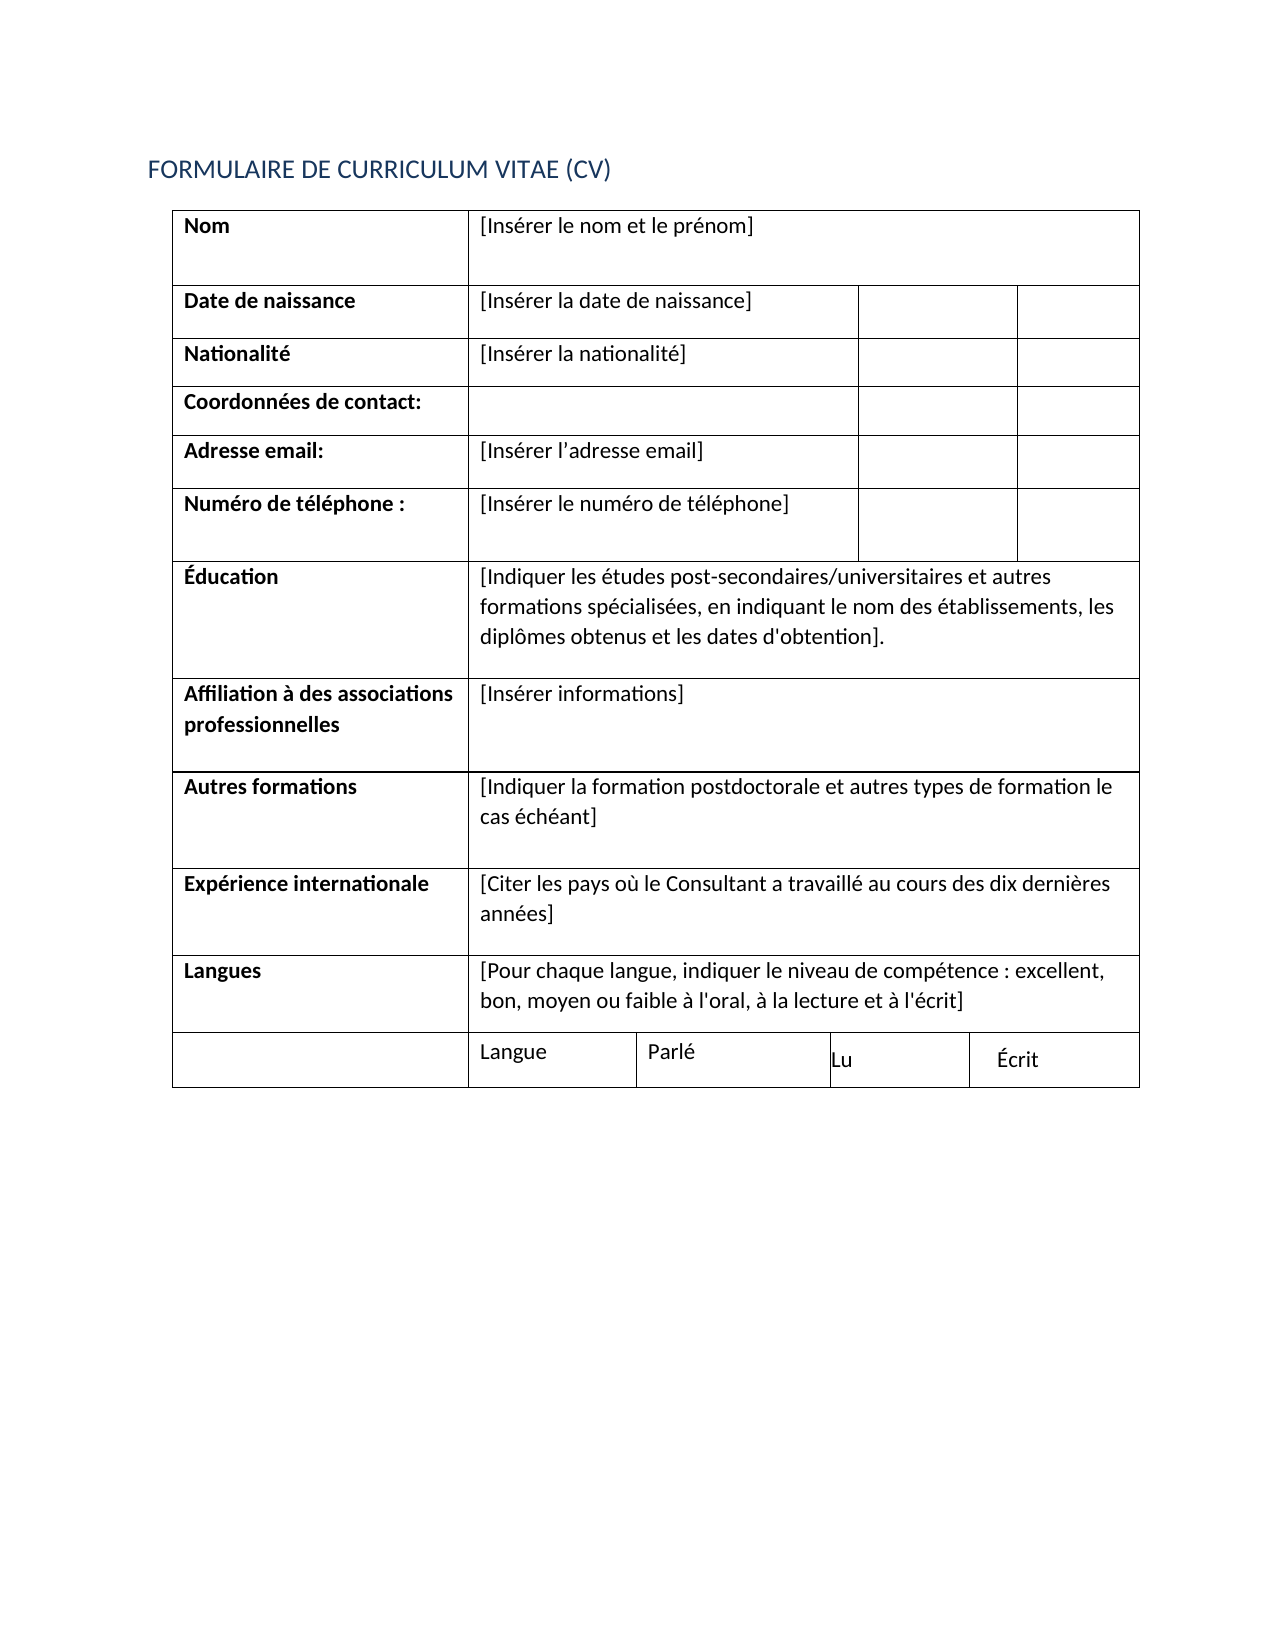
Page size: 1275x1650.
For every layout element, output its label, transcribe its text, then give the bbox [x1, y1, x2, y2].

table_header [Insérer le nom et le prénom] [469, 211, 1139, 285]
table_cell Autres formations [173, 773, 468, 868]
table_cell [173, 1033, 468, 1087]
table_cell [Citer les pays où le Consultant a travaillé au cours des dix dernières années] [469, 869, 1139, 955]
table_header Nom [173, 211, 468, 285]
table_cell [469, 387, 858, 435]
table_cell Nationalité [173, 339, 468, 386]
subtitle FORMULAIRE DE CURRICULUM VITAE (CV) [148, 152, 1102, 185]
table_cell Affiliation à des associations professionnelles [173, 679, 468, 771]
table_cell Langues [173, 956, 468, 1032]
table_cell [1018, 286, 1139, 338]
table_cell [Insérer informations] [469, 679, 1139, 771]
table_cell [859, 489, 1017, 561]
table_cell Parlé [637, 1033, 830, 1087]
table_cell [Pour chaque langue, indiquer le niveau de compétence : excellent, bon, moyen ou faible à l'oral, à la lecture et à l'écrit] [469, 956, 1139, 1032]
table_cell [Insérer la date de naissance] [469, 286, 858, 338]
table_cell [1018, 436, 1139, 488]
table_cell [Insérer l’adresse email] [469, 436, 858, 488]
table_cell [859, 286, 1017, 338]
table_cell [859, 339, 1017, 386]
table_cell [Insérer le numéro de téléphone] [469, 489, 858, 561]
table_cell [Indiquer la formation postdoctorale et autres types de formation le cas échéant] [469, 773, 1139, 868]
table_cell [1018, 387, 1139, 435]
table_cell Adresse email: [173, 436, 468, 488]
table_cell [859, 387, 1017, 435]
table_cell [859, 436, 1017, 488]
table_cell Éducation [173, 562, 468, 678]
table_cell Écrit [970, 1033, 1139, 1087]
table_cell [Indiquer les études post-secondaires/universitaires et autres formations spécialisées, en indiquant le nom des établissements, les diplômes obtenus et les dates d'obtention]. [469, 562, 1139, 678]
table_cell [1018, 489, 1139, 561]
table_cell Langue [469, 1033, 636, 1087]
table_cell Coordonnées de contact: [173, 387, 468, 435]
table_cell Expérience internationale [173, 869, 468, 955]
table_cell [Insérer la nationalité] [469, 339, 858, 386]
table_cell [1018, 339, 1139, 386]
table_cell Numéro de téléphone : [173, 489, 468, 561]
table_cell Lu [831, 1033, 969, 1087]
table_cell Date de naissance [173, 286, 468, 338]
